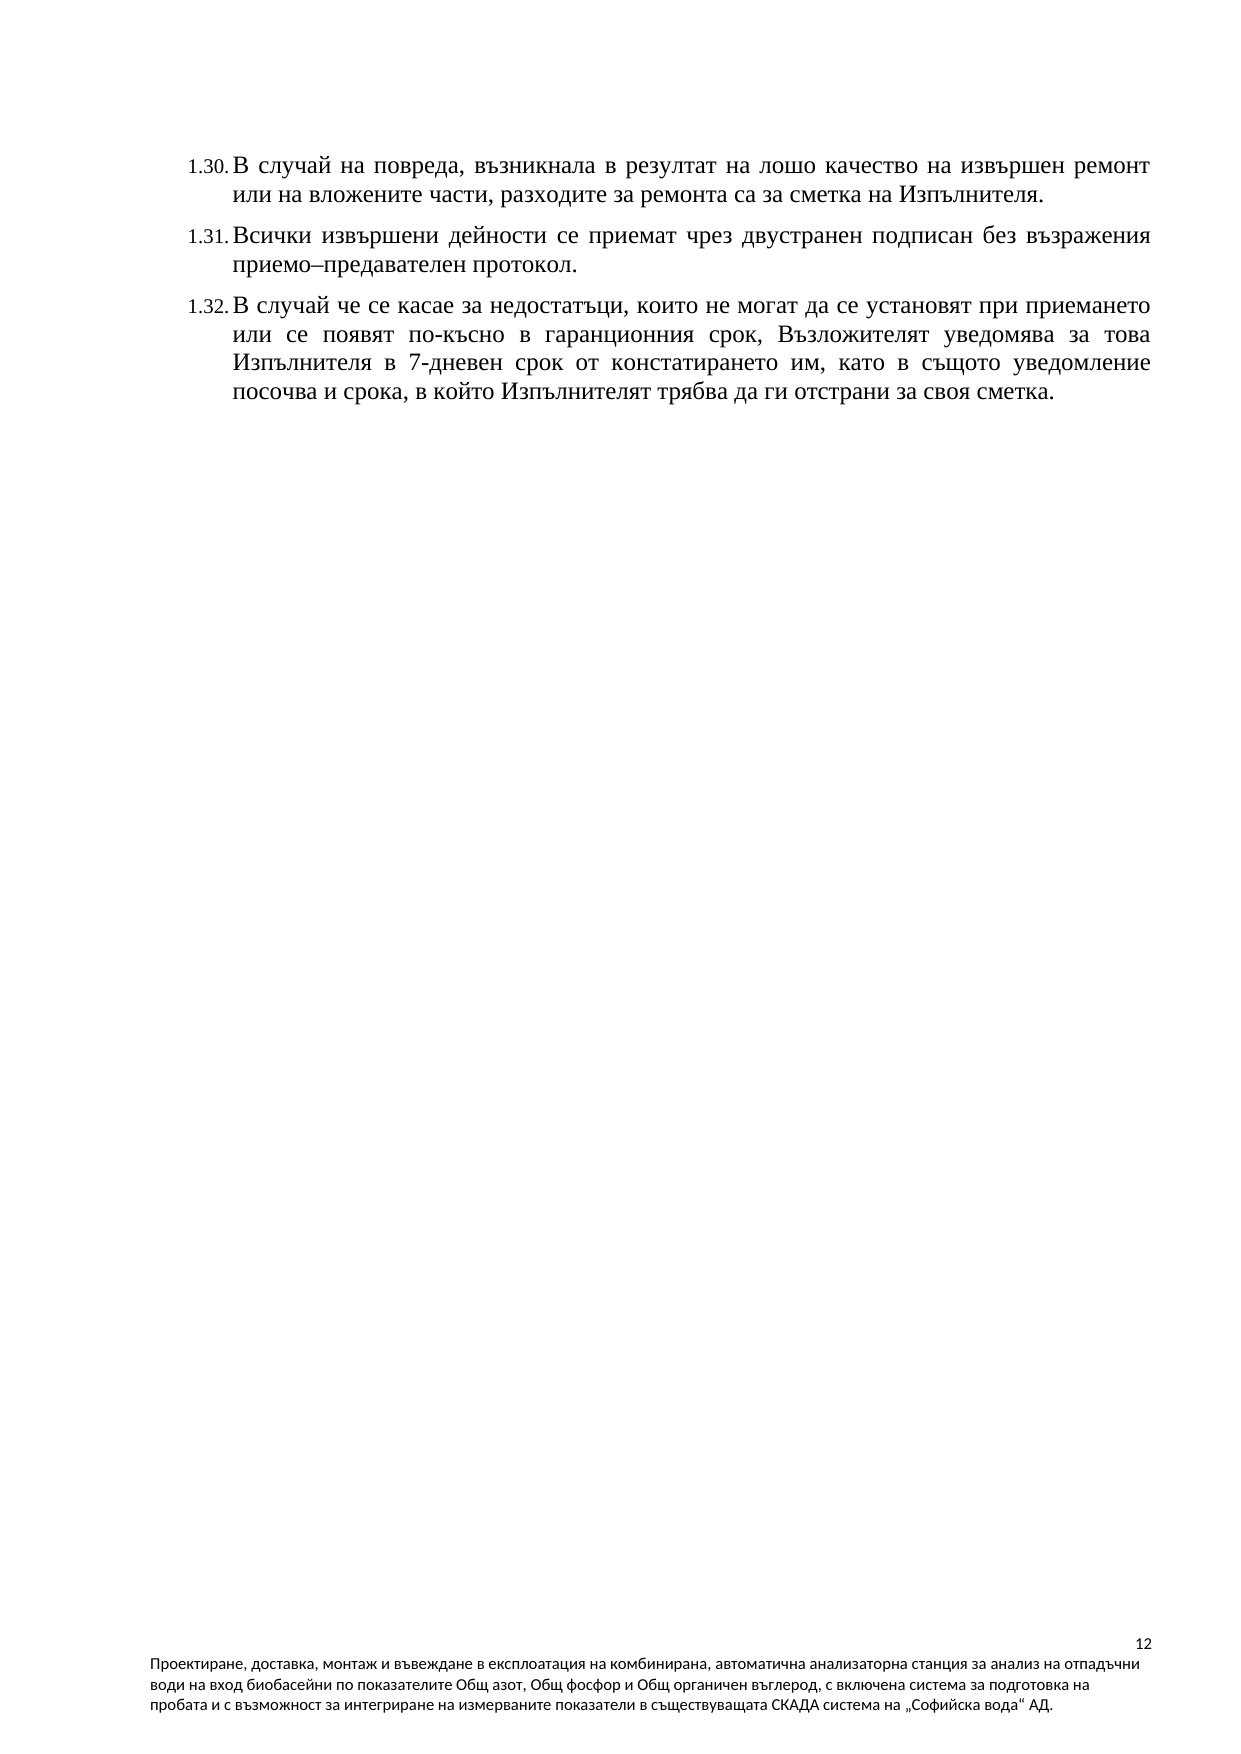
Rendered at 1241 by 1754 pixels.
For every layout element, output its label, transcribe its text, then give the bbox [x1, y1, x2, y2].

list Всички извършени дейности се приемат чрез двустранен подписан без възражения приемо–предавателен протокол. [187, 220, 1152, 277]
list В случай че се касае за недостатъци, които не могат да се установят при приемането или се появят по-късно в гаранционния срок, Възложителят уведомява за това Изпълнителя в 7-дневен срок от констатирането им, като в същото уведомление посочва и срока, в който Изпълнителят трябва да ги отстрани за своя сметка. [187, 290, 1152, 405]
list В случай на повреда, възникнала в резултат на лошо качество на извършен ремонт или на вложените части, разходите за ремонта са за сметка на Изпълнителя. [187, 150, 1152, 207]
